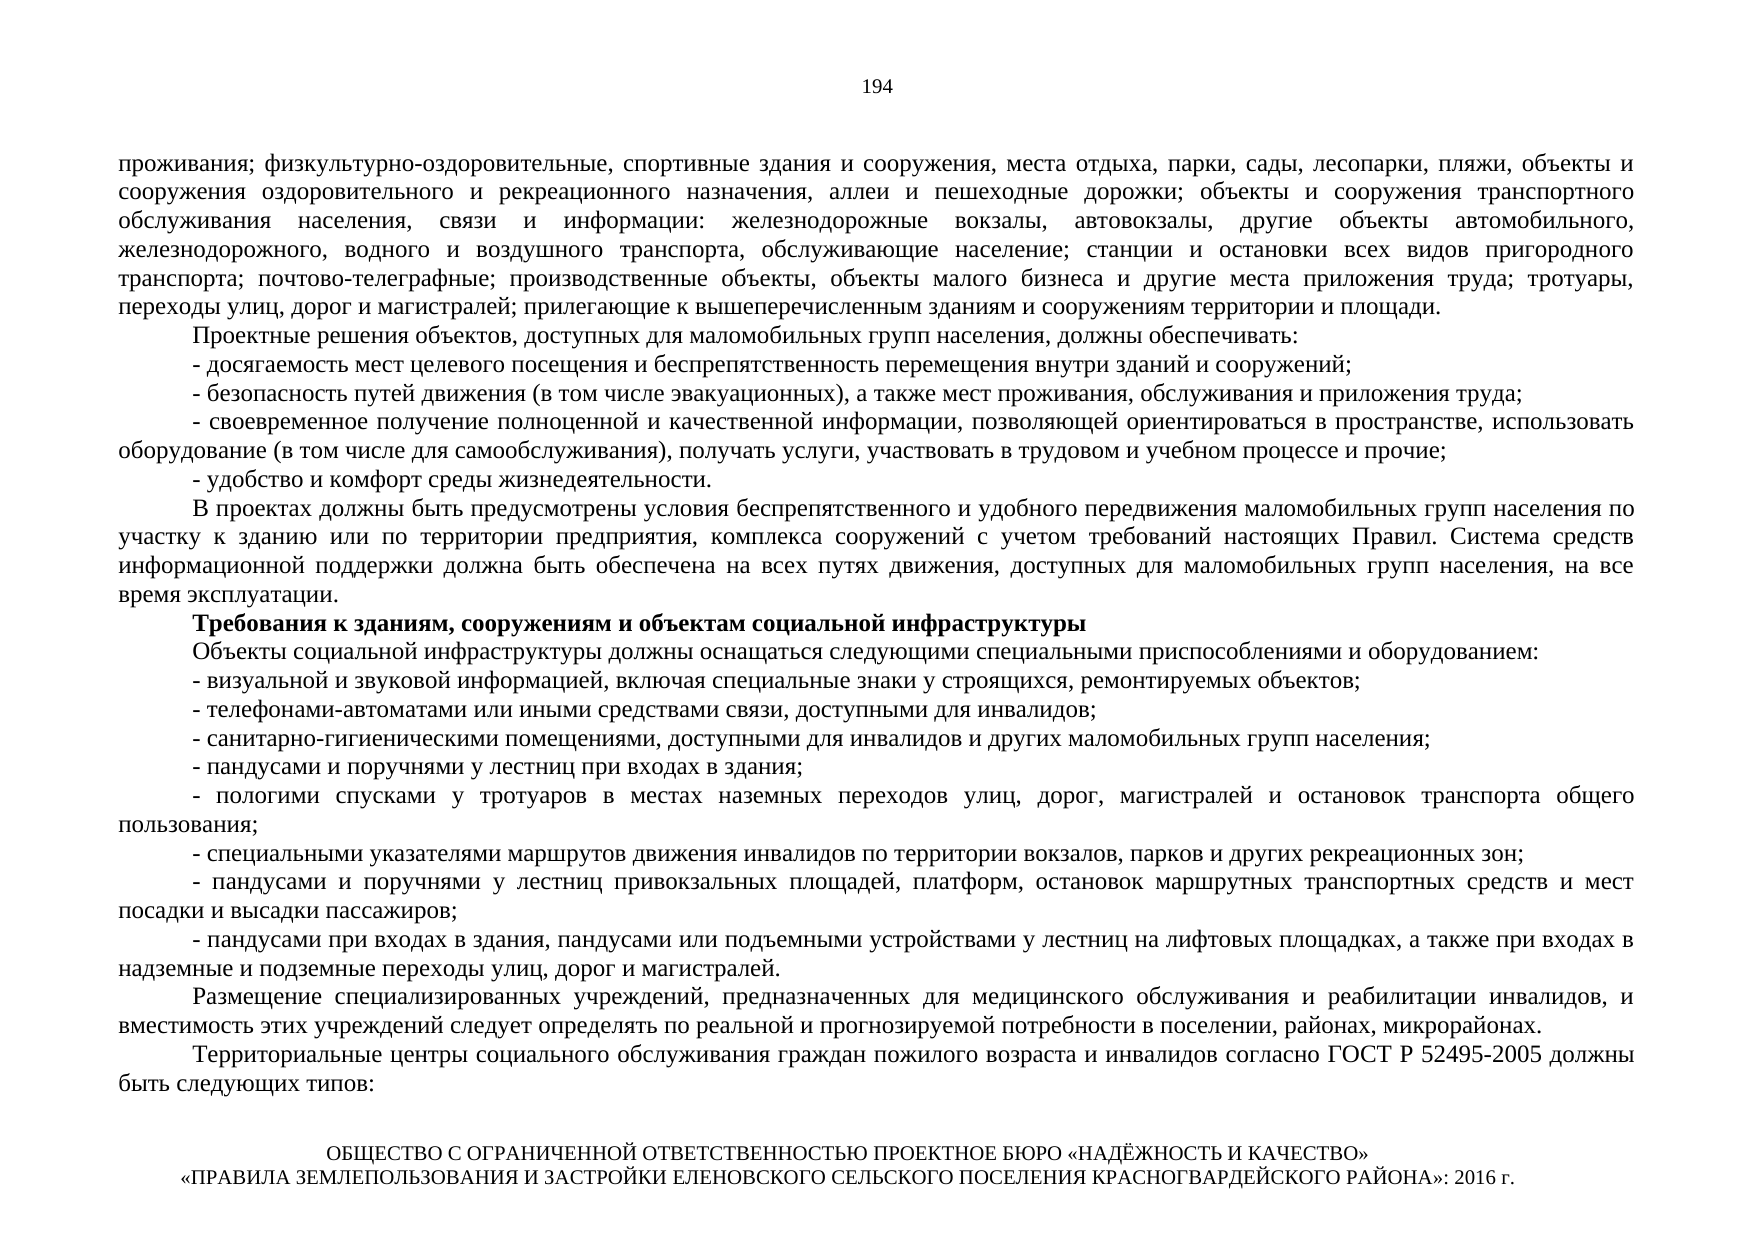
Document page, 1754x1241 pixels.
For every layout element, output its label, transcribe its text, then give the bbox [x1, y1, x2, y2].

text - удобство и комфорт среды жизнедеятельности. [118, 464, 1636, 493]
text Требования к зданиям, сооружениям и объектам социальной инфраструктуры [118, 608, 1636, 636]
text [118, 148, 1636, 320]
text В проектах должны быть предусмотрены условия беспрепятственного и удобного передвижения маломобильных групп населения по участку к зданию или по территории предприятия, комплекса сооружений с учетом требований настоящих Правил. Система средств информационной поддержки должна быть обеспечена на всех путях движения, доступных для маломобильных групп населения, на все время эксплуатации. [118, 493, 1636, 608]
text - специальными указателями маршрутов движения инвалидов по территории вокзалов, парков и других рекреационных зон; [118, 838, 1636, 866]
text - санитарно-гигиеническими помещениями, доступными для инвалидов и других маломобильных групп населения; [118, 723, 1636, 751]
text - телефонами-автоматами или иными средствами связи, доступными для инвалидов; [118, 694, 1636, 723]
text - пандусами при входах в здания, пандусами или подъемными устройствами у лестниц на лифтовых площадках, а также при входах в надземные и подземные переходы улиц, дорог и магистралей. [118, 924, 1636, 981]
text Объекты социальной инфраструктуры должны оснащаться следующими специальными приспособлениями и оборудованием: [118, 636, 1636, 665]
text - своевременное получение полноценной и качественной информации, позволяющей ориентироваться в пространстве, использовать оборудование (в том числе для самообслуживания), получать услуги, участвовать в трудовом и учебном процессе и прочие; [118, 406, 1636, 464]
text Проектные решения объектов, доступных для маломобильных групп населения, должны обеспечивать: [118, 320, 1636, 349]
text Размещение специализированных учреждений, предназначенных для медицинского обслуживания и реабилитации инвалидов, и вместимость этих учреждений следует определять по реальной и прогнозируемой потребности в поселении, районах, микрорайонах. [118, 981, 1636, 1039]
text - визуальной и звуковой информацией, включая специальные знаки у строящихся, ремонтируемых объектов; [118, 665, 1636, 694]
text - пандусами и поручнями у лестниц при входах в здания; [118, 751, 1636, 780]
text - досягаемость мест целевого посещения и беспрепятственность перемещения внутри зданий и сооружений; [118, 349, 1636, 378]
text - пандусами и поручнями у лестниц привокзальных площадей, платформ, остановок маршрутных транспортных средств и мест посадки и высадки пассажиров; [118, 866, 1636, 924]
text Территориальные центры социального обслуживания граждан пожилого возраста и инвалидов согласно ГОСТ Р 52495-2005 должны быть следующих типов: [118, 1039, 1636, 1096]
text - безопасность путей движения (в том числе эвакуационных), а также мест проживания, обслуживания и приложения труда; [118, 378, 1636, 406]
text - пологими спусками у тротуаров в местах наземных переходов улиц, дорог, магистралей и остановок транспорта общего пользования; [118, 780, 1636, 838]
